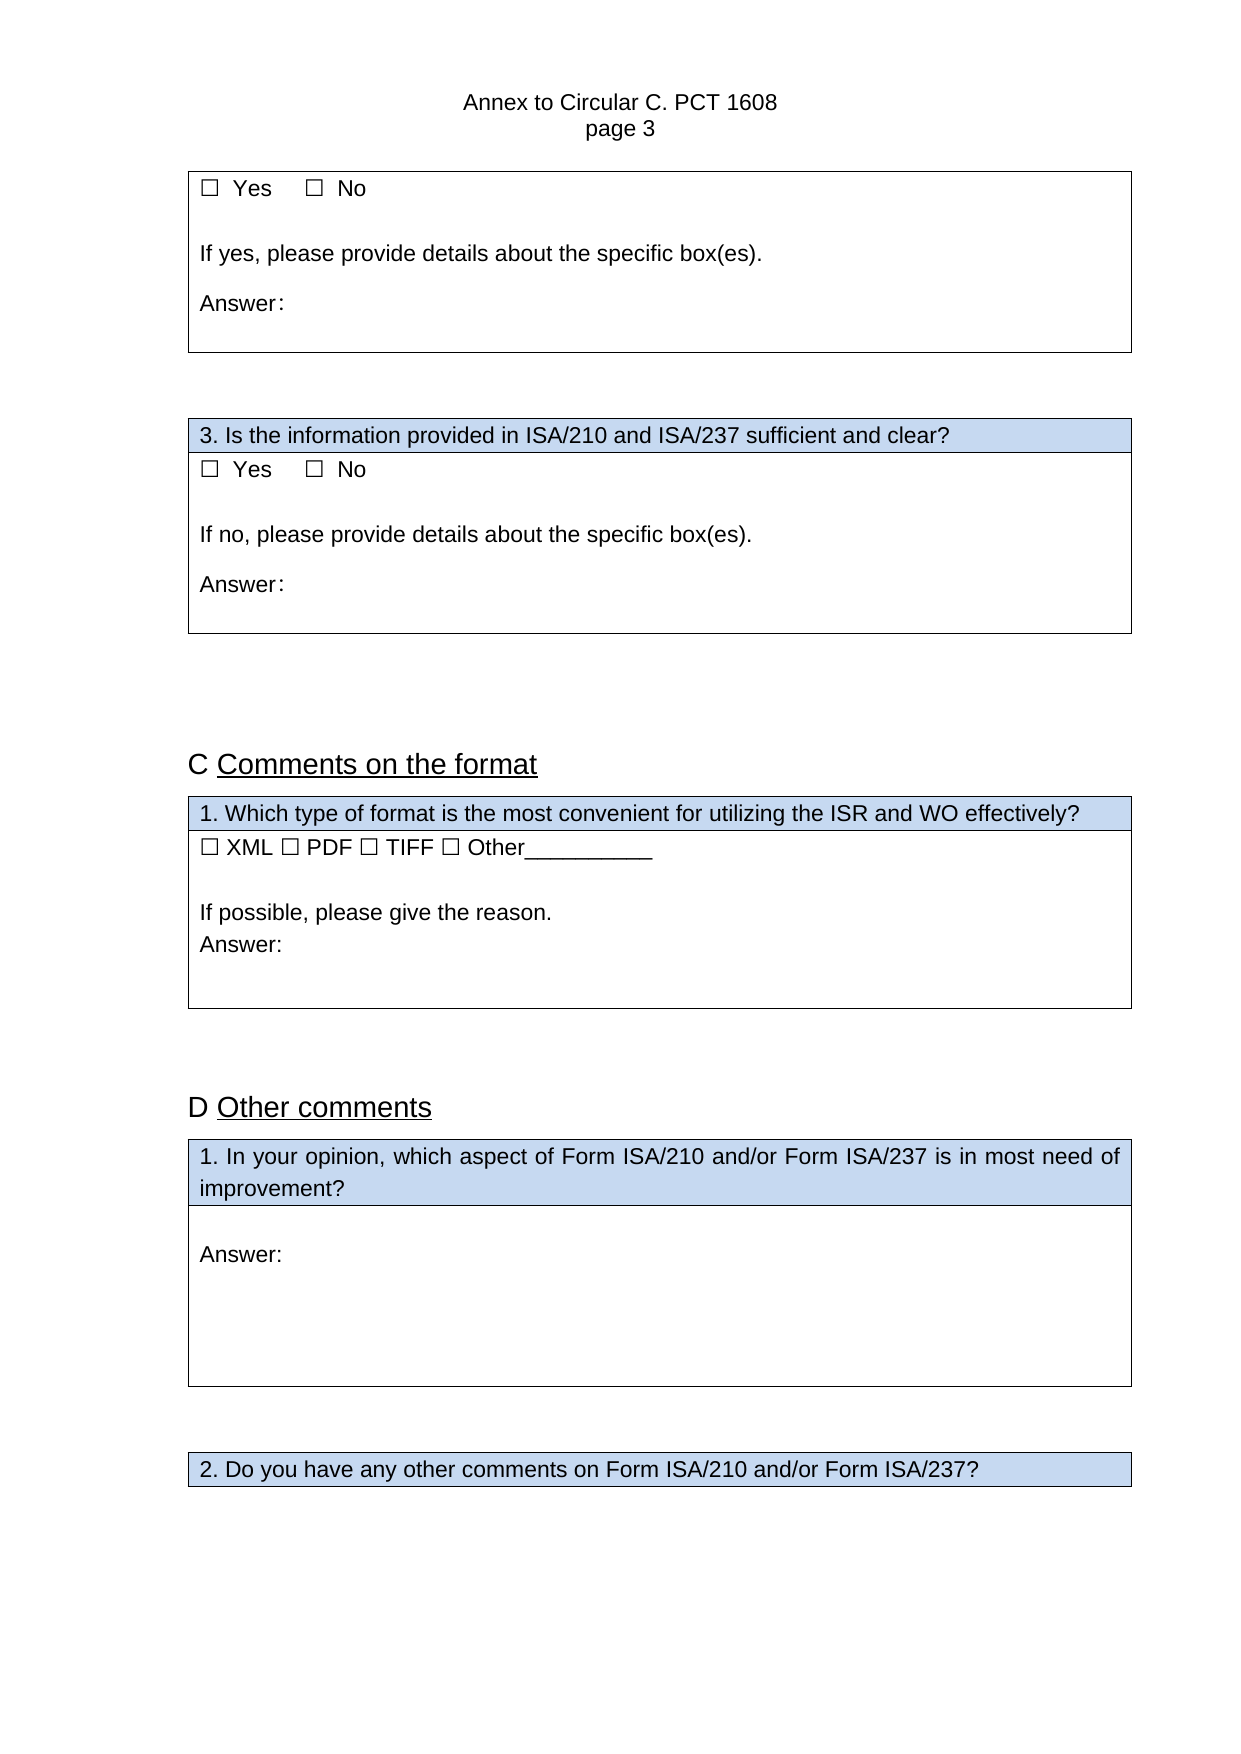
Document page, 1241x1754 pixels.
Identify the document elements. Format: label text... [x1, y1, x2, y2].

table_header 1. Which type of format is the most convenient for utilizing the ISR and WO effectively? [189, 797, 1131, 830]
table_header 1. In your opinion, which aspect of Form ISA/210 and/or Form ISA/237 is in most need of improvement? [189, 1140, 1131, 1205]
table_cell Yes No If yes, please provide details about the specific box(es). Answer： [189, 172, 1131, 352]
table_cell Answer: [189, 1206, 1131, 1386]
text D Other comments [187, 1074, 1053, 1139]
table_cell XML PDF TIFF Other__________ If possible, please give the reason. Answer: [189, 831, 1131, 1008]
table_header 2. Do you have any other comments on Form ISA/210 and/or Form ISA/237? [189, 1453, 1131, 1486]
table_header 3. Is the information provided in ISA/210 and ISA/237 sufficient and clear? [189, 419, 1131, 452]
table_cell Yes No If no, please provide details about the specific box(es). Answer： [189, 453, 1131, 633]
text C Comments on the format [187, 731, 1053, 796]
